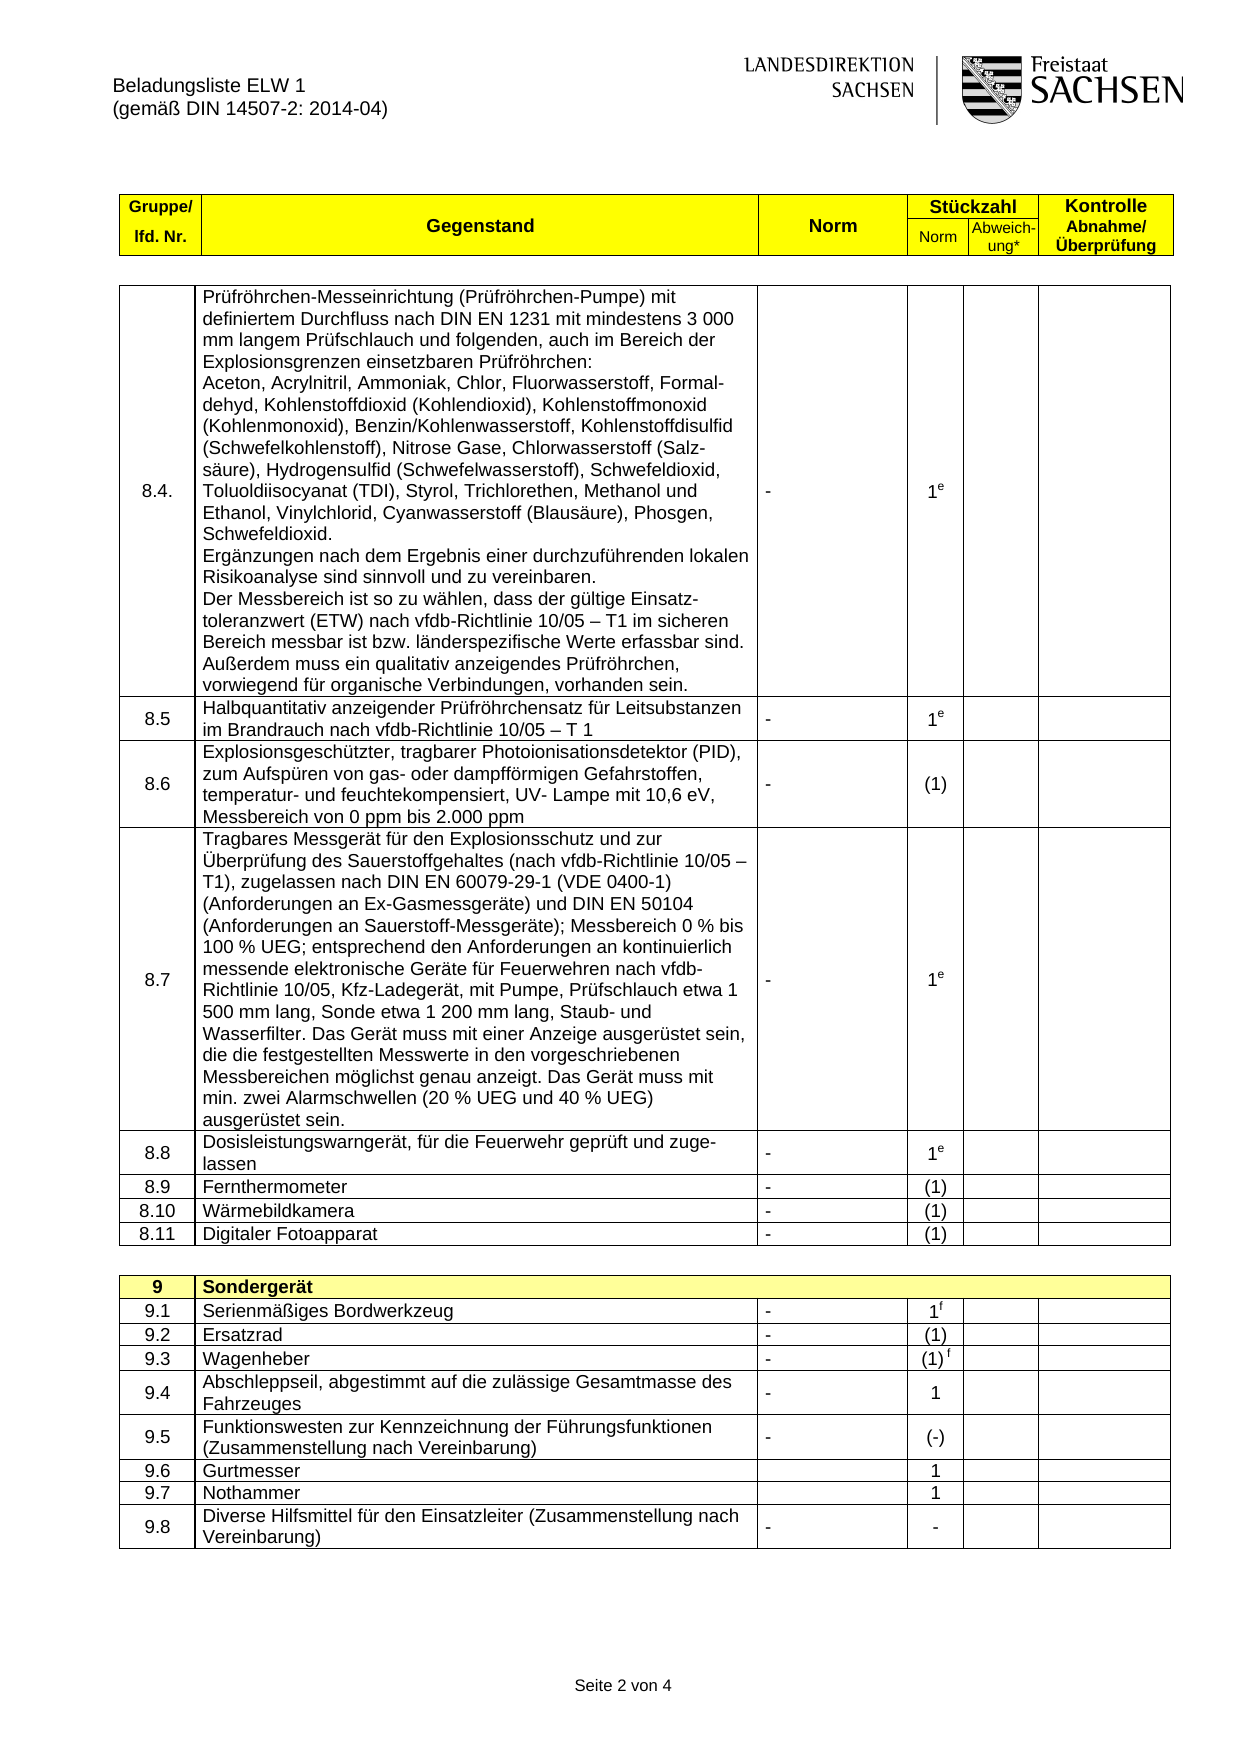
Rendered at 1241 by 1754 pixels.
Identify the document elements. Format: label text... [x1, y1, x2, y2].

table_cell - [908, 1505, 963, 1548]
table_cell [964, 1223, 1038, 1245]
table_cell - [758, 1131, 907, 1174]
table_cell 9.6 [120, 1460, 194, 1481]
table_cell - [758, 741, 907, 827]
table_cell Explosionsgeschützter, tragbarer Photoionisationsdetektor (PID), zum Aufspüren von gas- oder dampfförmigen Gefahrstoffen, temperatur- und feuchtekompensiert, UV- Lampe mit 10,6 eV, Messbereich von 0 ppm bis 2.000 ppm [196, 741, 757, 827]
table_cell - [758, 1505, 907, 1548]
table_cell - [758, 1223, 907, 1245]
table_cell 9.5 [120, 1415, 194, 1458]
table_cell [1039, 1199, 1170, 1222]
table_cell [964, 1371, 1038, 1414]
table_cell [758, 1482, 907, 1504]
table_cell 1 [908, 1482, 963, 1504]
table_cell [1039, 1324, 1170, 1345]
table_cell [964, 1299, 1038, 1323]
table_cell - [758, 828, 907, 1130]
table_header Norm [759, 195, 907, 255]
table_cell Wagenheber [196, 1346, 757, 1370]
table_header Prüfröhrchen-Messeinrichtung (Prüfröhrchen-Pumpe) mit definiertem Durchfluss nach DIN EN 1231 mit mindestens 3 000 mm langem Prüfschlauch und folgenden, auch im Bereich der Explosionsgrenzen einsetzbaren Prüfröhrchen: Aceton, Acrylnitril, Ammoniak, Chlor, Fluorwasserstoff, Formal-dehyd, Kohlenstoffdioxid (Kohlendioxid), Kohlenstoffmonoxid (Kohlenmonoxid), Benzin/Kohlenwasserstoff, Kohlenstoffdisulfid (Schwefelkohlenstoff), Nitrose Gase, Chlorwasserstoff (Salz-säure), Hydrogensulfid (Schwefelwasserstoff), Schwefeldioxid, Toluoldiisocyanat (TDI), Styrol, Trichlorethen, Methanol und Ethanol, Vinylchlorid, Cyanwasserstoff (Blausäure), Phosgen, Schwefeldioxid. Ergänzungen nach dem Ergebnis einer durchzuführenden lokalen Risikoanalyse sind sinnvoll und zu vereinbaren. Der Messbereich ist so zu wählen, dass der gültige Einsatz-toleranzwert (ETW) nach vfdb-Richtlinie 10/05 – T1 im sicheren Bereich messbar ist bzw. länderspezifische Werte erfassbar sind. Außerdem muss ein qualitativ anzeigendes Prüfröhrchen, vorwiegend für organische Verbindungen, vorhanden sein. [196, 286, 757, 696]
table_cell [964, 1460, 1038, 1481]
table_cell [1039, 1415, 1170, 1458]
table_cell [964, 1346, 1038, 1370]
table_cell Digitaler Fotoapparat [196, 1223, 757, 1245]
table_cell 1e [908, 828, 963, 1130]
table_header 9 [120, 1276, 194, 1298]
table_cell 9.2 [120, 1324, 194, 1345]
table_cell Halbquantitativ anzeigender Prüfröhrchensatz für Leitsubstanzen im Brandrauch nach vfdb-Richtlinie 10/05 – T 1 [196, 697, 757, 740]
table_header Stückzahl [908, 195, 1038, 218]
table_cell 8.5 [120, 697, 194, 740]
table_cell [964, 697, 1038, 740]
table_cell 1 [908, 1371, 963, 1414]
table_cell Ersatzrad [196, 1324, 757, 1345]
table_cell Abschleppseil, abgestimmt auf die zulässige Gesamtmasse des Fahrzeuges [196, 1371, 757, 1414]
table_cell - [758, 1324, 907, 1345]
table_cell (1) [908, 1223, 963, 1245]
table_cell (-) [908, 1415, 963, 1458]
table_cell 1e [908, 697, 963, 740]
table_cell Dosisleistungswarngerät, für die Feuerwehr geprüft und zuge-lassen [196, 1131, 757, 1174]
table_cell 8.6 [120, 741, 194, 827]
table_cell [1039, 1223, 1170, 1245]
table_cell [1039, 1460, 1170, 1481]
table_cell lfd. Nr. [120, 218, 201, 255]
table_cell 8.9 [120, 1175, 194, 1198]
table_cell - [758, 1299, 907, 1323]
table_cell 9.1 [120, 1299, 194, 1323]
table_cell [1039, 1371, 1170, 1414]
table_cell 8.10 [120, 1199, 194, 1222]
table_cell - [758, 697, 907, 740]
table_cell [1039, 828, 1170, 1130]
table_header [1039, 286, 1170, 696]
table_cell 8.8 [120, 1131, 194, 1174]
table_header Kontrolle Abnahme/ Überprüfung [1039, 195, 1173, 255]
table_cell [1039, 1505, 1170, 1548]
table_cell [964, 1175, 1038, 1198]
table_cell - [758, 1415, 907, 1458]
table_cell 9.4 [120, 1371, 194, 1414]
table_cell Serienmäßiges Bordwerkzeug [196, 1299, 757, 1323]
table_cell [964, 828, 1038, 1130]
table_cell 8.7 [120, 828, 194, 1130]
table_cell [758, 1460, 907, 1481]
table_cell Gurtmesser [196, 1460, 757, 1481]
table_header Gegenstand [202, 195, 758, 255]
table_cell 9.7 [120, 1482, 194, 1504]
table_header [964, 286, 1038, 696]
table_cell - [758, 1199, 907, 1222]
table_cell 9.3 [120, 1346, 194, 1370]
table_cell [964, 1415, 1038, 1458]
table_cell Wärmebildkamera [196, 1199, 757, 1222]
table_header 1e [908, 286, 963, 696]
table_cell Funktionswesten zur Kennzeichnung der Führungsfunktionen (Zusammenstellung nach Vereinbarung) [196, 1415, 757, 1458]
table_cell [964, 1505, 1038, 1548]
table_cell [964, 1324, 1038, 1345]
table_cell - [758, 1175, 907, 1198]
table_cell 9.8 [120, 1505, 194, 1548]
table_cell [1039, 1482, 1170, 1504]
table_cell 1 [908, 1460, 963, 1481]
table_cell (1) f [908, 1346, 963, 1370]
table_cell - [758, 1346, 907, 1370]
table_cell [1039, 1299, 1170, 1323]
table_cell 1f [908, 1299, 963, 1323]
table_cell Norm [908, 219, 968, 255]
table_cell [1039, 1131, 1170, 1174]
picture [744, 56, 1183, 125]
table_cell [964, 1199, 1038, 1222]
table_cell (1) [908, 741, 963, 827]
table_cell [1039, 1175, 1170, 1198]
table_cell [1039, 741, 1170, 827]
table_cell - [758, 1371, 907, 1414]
table_cell [964, 741, 1038, 827]
table_cell 8.11 [120, 1223, 194, 1245]
table_cell [1039, 1346, 1170, 1370]
table_cell Diverse Hilfsmittel für den Einsatzleiter (Zusammenstellung nach Vereinbarung) [196, 1505, 757, 1548]
table_cell (1) [908, 1175, 963, 1198]
table_header Gruppe/ [120, 195, 201, 218]
table_cell Tragbares Messgerät für den Explosionsschutz und zur Überprüfung des Sauerstoffgehaltes (nach vfdb-Richtlinie 10/05 – T1), zugelassen nach DIN EN 60079-29-1 (VDE 0400-1) (Anforderungen an Ex-Gasmessgeräte) und DIN EN 50104 (Anforderungen an Sauerstoff-Messgeräte); Messbereich 0 % bis 100 % UEG; entsprechend den Anforderungen an kontinuierlich messende elektronische Geräte für Feuerwehren nach vfdb-Richtlinie 10/05, Kfz-Ladegerät, mit Pumpe, Prüfschlauch etwa 1 500 mm lang, Sonde etwa 1 200 mm lang, Staub- und Wasserfilter. Das Gerät muss mit einer Anzeige ausgerüstet sein, die die festgestellten Messwerte in den vorgeschriebenen Messbereichen möglichst genau anzeigt. Das Gerät muss mit min. zwei Alarmschwellen (20 % UEG und 40 % UEG) ausgerüstet sein. [196, 828, 757, 1130]
table_cell Abweich-ung* [969, 219, 1038, 255]
table_cell [964, 1482, 1038, 1504]
table_cell Nothammer [196, 1482, 757, 1504]
table_cell [964, 1131, 1038, 1174]
table_header - [758, 286, 907, 696]
table_cell (1) [908, 1324, 963, 1345]
table_cell 1e [908, 1131, 963, 1174]
table_cell [1039, 697, 1170, 740]
table_cell Fernthermometer [196, 1175, 757, 1198]
table_header 8.4. [120, 286, 194, 696]
table_cell (1) [908, 1199, 963, 1222]
table_header Sondergerät [196, 1276, 1170, 1298]
